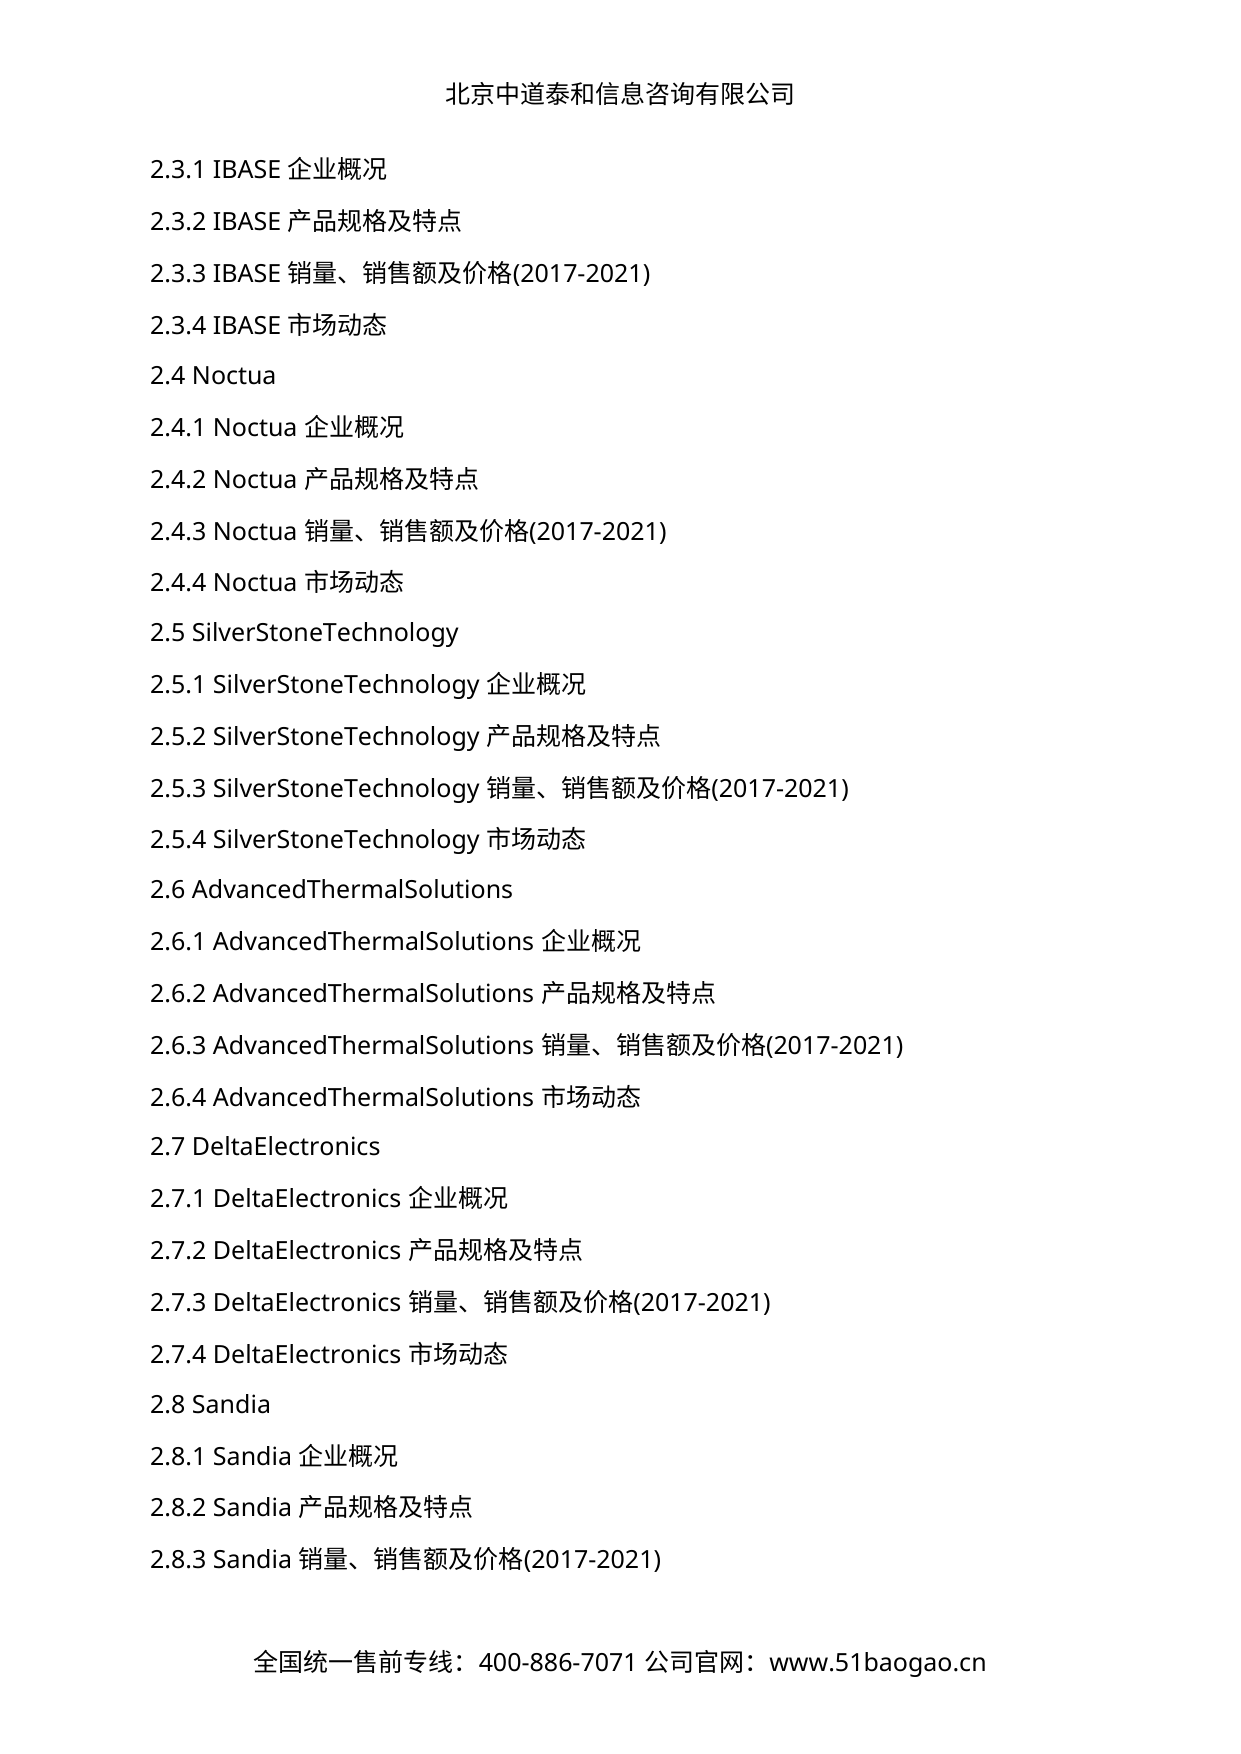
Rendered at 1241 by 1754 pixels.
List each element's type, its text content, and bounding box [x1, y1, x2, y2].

text 2.6.2 AdvancedThermalSolutions 产品规格及特点 [150, 973, 1090, 1010]
text 2.8.2 Sandia 产品规格及特点 [150, 1488, 1090, 1524]
text 2.7.2 DeltaElectronics 产品规格及特点 [150, 1231, 1090, 1267]
text 2.5.4 SilverStoneTechnology 市场动态 [150, 820, 1090, 856]
text 2.5.2 SilverStoneTechnology 产品规格及特点 [150, 716, 1090, 752]
text 2.6.3 AdvancedThermalSolutions 销量、销售额及价格(2017-2021) [150, 1025, 1090, 1062]
text 2.4.2 Noctua 产品规格及特点 [150, 459, 1090, 495]
text 2.5.3 SilverStoneTechnology 销量、销售额及价格(2017-2021) [150, 768, 1090, 804]
text 2.6.4 AdvancedThermalSolutions 市场动态 [150, 1077, 1090, 1113]
text 2.5.1 SilverStoneTechnology 企业概况 [150, 664, 1090, 701]
text 2.3.4 IBASE 市场动态 [150, 306, 1090, 342]
text 2.3.2 IBASE 产品规格及特点 [150, 202, 1090, 238]
text 2.6.1 AdvancedThermalSolutions 企业概况 [150, 922, 1090, 958]
text 2.8.3 Sandia 销量、销售额及价格(2017-2021) [150, 1540, 1090, 1576]
text 2.4.3 Noctua 销量、销售额及价格(2017-2021) [150, 511, 1090, 547]
text 2.7.1 DeltaElectronics 企业概况 [150, 1179, 1090, 1215]
text 2.7.3 DeltaElectronics 销量、销售额及价格(2017-2021) [150, 1282, 1090, 1319]
text 2.3.1 IBASE 企业概况 [150, 150, 1090, 186]
text 2.4.4 Noctua 市场动态 [150, 563, 1090, 599]
text 2.6 AdvancedThermalSolutions [150, 872, 1090, 906]
text 2.4.1 Noctua 企业概况 [150, 407, 1090, 443]
text 2.4 Noctua [150, 357, 1090, 392]
text 2.8 Sandia [150, 1386, 1090, 1420]
text 2.8.1 Sandia 企业概况 [150, 1436, 1090, 1472]
text 2.3.3 IBASE 销量、销售额及价格(2017-2021) [150, 254, 1090, 290]
text 2.7 DeltaElectronics [150, 1129, 1090, 1163]
text 2.7.4 DeltaElectronics 市场动态 [150, 1334, 1090, 1371]
text 2.5 SilverStoneTechnology [150, 615, 1090, 649]
